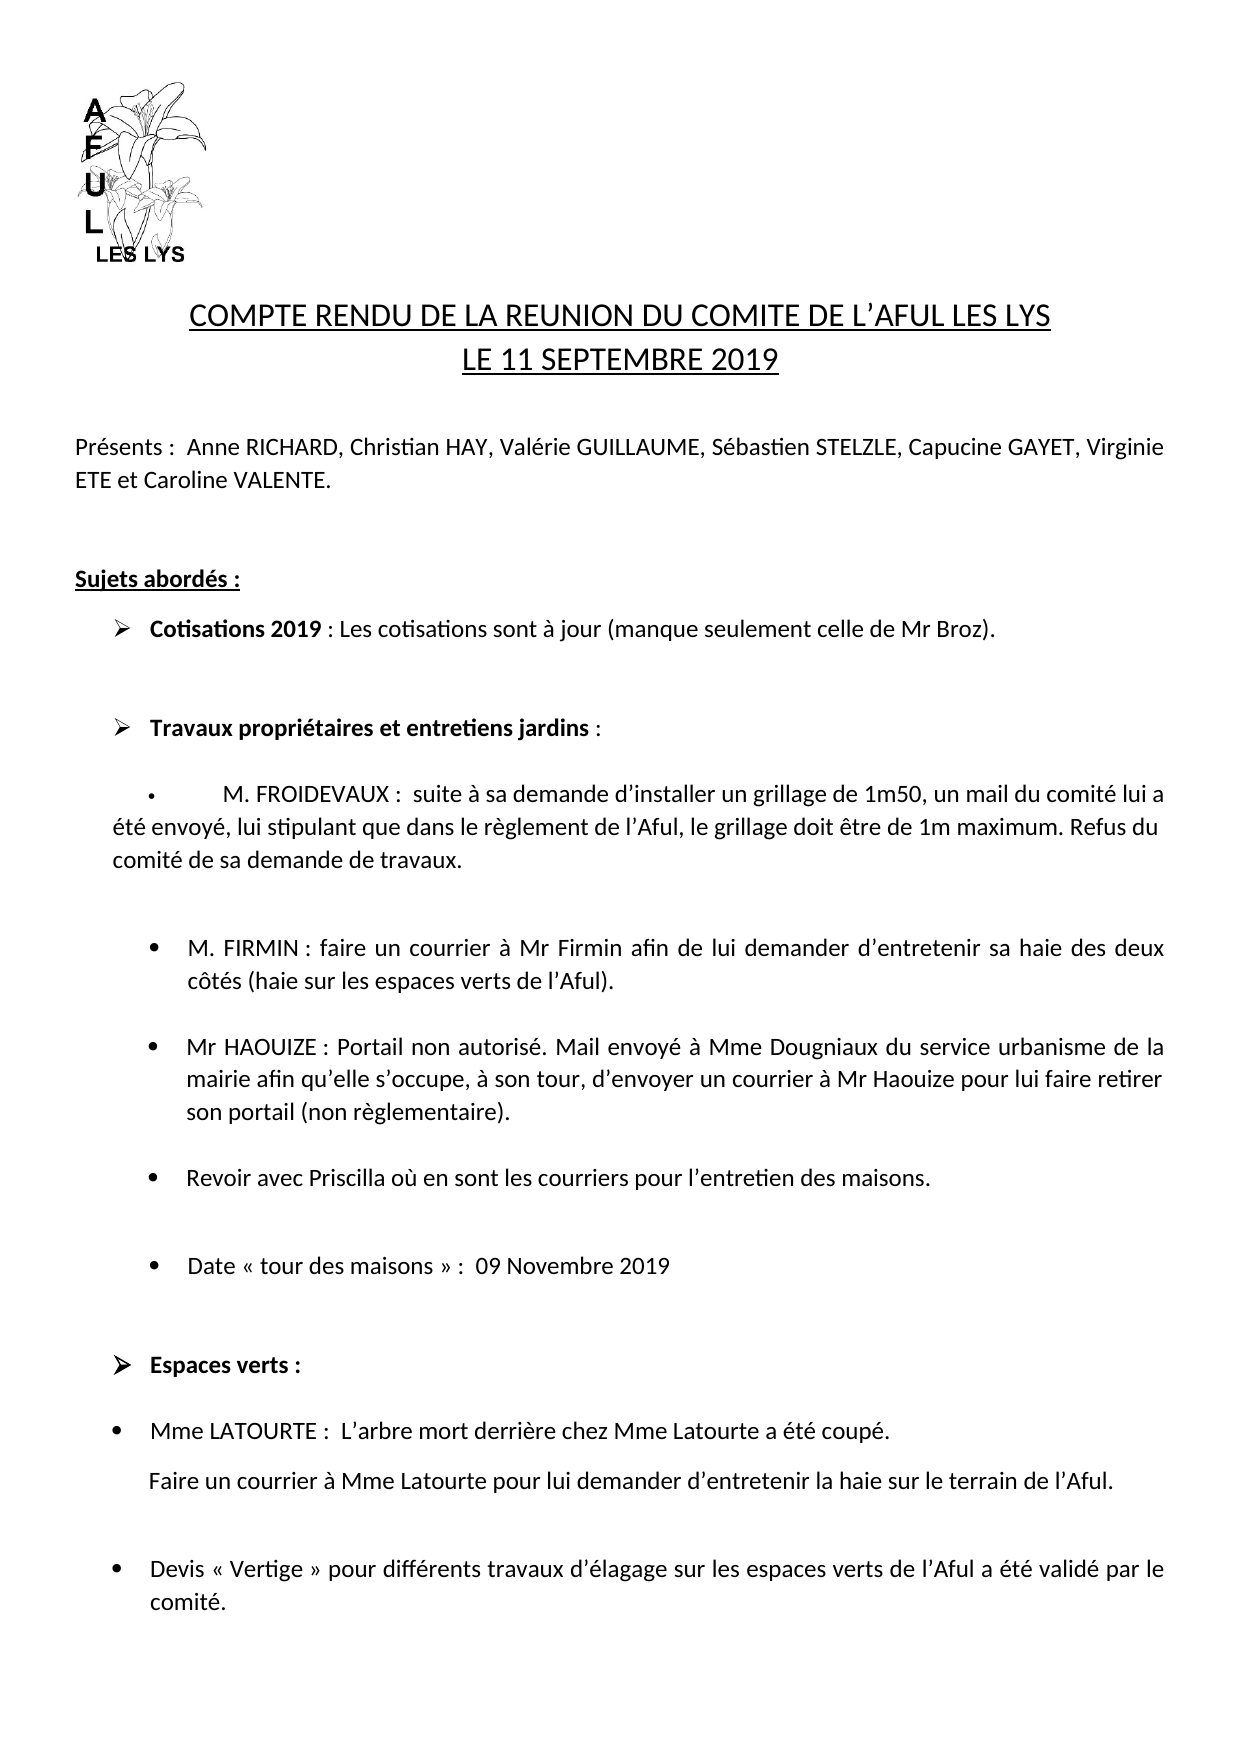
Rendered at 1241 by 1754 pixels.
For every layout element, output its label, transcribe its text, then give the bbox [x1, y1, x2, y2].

list Date « tour des maisons » : 09 Novembre 2019 [150, 1251, 1165, 1281]
text Sujets abordés : [75, 563, 1165, 594]
list Mr HAOUIZE : Portail non autorisé. Mail envoyé à Mme Dougniaux du service urbanisme de la mairie afin qu’elle s’occupe, à son tour, d’envoyer un courrier à Mr Haouize pour lui faire retirer son portail (non règlementaire). [149, 1031, 1165, 1127]
picture [75, 75, 209, 275]
text LE 11 SEPTEMBRE 2019 [75, 338, 1165, 378]
list Espaces verts : [112, 1350, 1165, 1380]
text Faire un courrier à Mme Latourte pour lui demander d’entretenir la haie sur le terrain de l’Aful. [75, 1465, 1165, 1496]
list Mme LATOURTE : L’arbre mort derrière chez Mme Latourte a été coupé. [112, 1416, 1165, 1446]
list Cotisations 2019 : Les cotisations sont à jour (manque seulement celle de Mr Broz). [112, 613, 1165, 643]
text Présents : Anne RICHARD, Christian HAY, Valérie GUILLAUME, Sébastien STELZLE, Capucine GAYET, Virginie ETE et Caroline VALENTE. [75, 431, 1165, 495]
list Devis « Vertige » pour différents travaux d’élagage sur les espaces verts de l’Aful a été validé par le comité. [112, 1553, 1165, 1617]
text COMPTE RENDU DE LA REUNION DU COMITE DE L’AFUL LES LYS [75, 294, 1165, 334]
list Revoir avec Priscilla où en sont les courriers pour l’entretien des maisons. [149, 1162, 1165, 1193]
list Travaux propriétaires et entretiens jardins : [112, 712, 1165, 743]
list M. FIRMIN : faire un courrier à Mr Firmin afin de lui demander d’entretenir sa haie des deux côtés (haie sur les espaces verts de l’Aful). [150, 932, 1165, 995]
list M. FROIDEVAUX : suite à sa demande d’installer un grillage de 1m50, un mail du comité lui a été envoyé, lui stipulant que dans le règlement de l’Aful, le grillage doit être de 1m maximum. Refus du comité de sa demande de travaux. [112, 778, 1165, 874]
